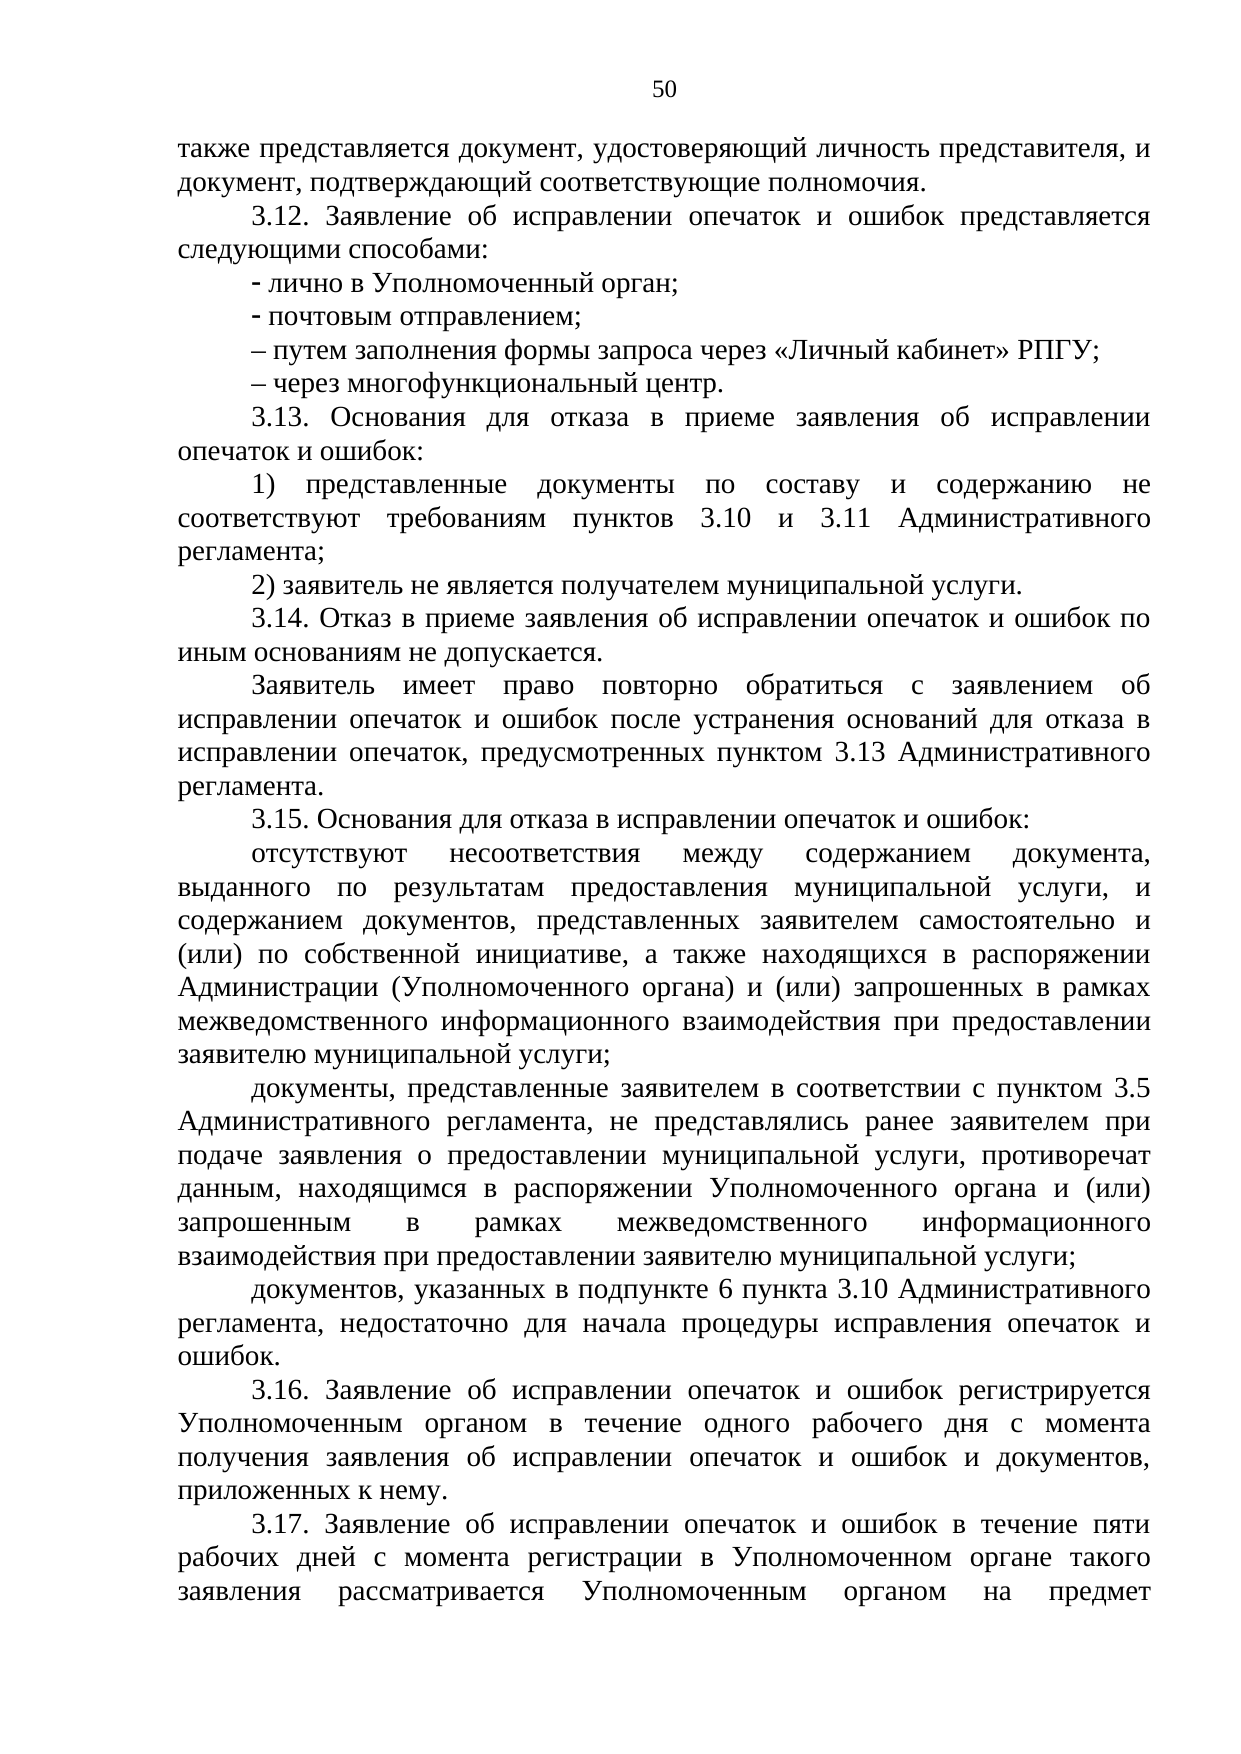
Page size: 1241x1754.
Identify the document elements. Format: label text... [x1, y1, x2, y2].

text 1) представленные документы по составу и содержанию не соответствуют требованиям пунктов 3.10 и 3.11 Административного регламента; [177, 466, 1152, 567]
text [177, 1506, 1152, 1607]
text лично в Уполномоченный орган; [177, 265, 1152, 298]
text – через многофункциональный центр. [177, 366, 1152, 399]
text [177, 131, 1152, 198]
text – путем заполнения формы запроса через «Личный кабинет» РПГУ; [177, 332, 1152, 366]
text 3.13. Основания для отказа в приеме заявления об исправлении опечаток и ошибок: [177, 399, 1152, 466]
text 3.12. Заявление об исправлении опечаток и ошибок представляется следующими способами: [177, 198, 1152, 265]
text документы, представленные заявителем в соответствии с пунктом 3.5 Административного регламента, не представлялись ранее заявителем при подаче заявления о предоставлении муниципальной услуги, противоречат данным, находящимся в распоряжении Уполномоченного органа и (или) запрошенным в рамках межведомственного информационного взаимодействия при предоставлении заявителю муниципальной услуги; [177, 1070, 1152, 1271]
text документов, указанных в подпункте 6 пункта 3.10 Административного регламента, недостаточно для начала процедуры исправления опечаток и ошибок. [177, 1271, 1152, 1372]
text Заявитель имеет право повторно обратиться с заявлением об исправлении опечаток и ошибок после устранения оснований для отказа в исправлении опечаток, предусмотренных пунктом 3.13 Административного регламента. [177, 667, 1152, 802]
text 3.15. Основания для отказа в исправлении опечаток и ошибок: [177, 802, 1152, 835]
text 2) заявитель не является получателем муниципальной услуги. [177, 567, 1152, 600]
text 3.14. Отказ в приеме заявления об исправлении опечаток и ошибок по иным основаниям не допускается. [177, 600, 1152, 667]
text 3.16. Заявление об исправлении опечаток и ошибок регистрируется Уполномоченным органом в течение одного рабочего дня с момента получения заявления об исправлении опечаток и ошибок и документов, приложенных к нему. [177, 1372, 1152, 1506]
text отсутствуют несоответствия между содержанием документа, выданного по результатам предоставления муниципальной услуги, и содержанием документов, представленных заявителем самостоятельно и (или) по собственной инициативе, а также находящихся в распоряжении Администрации (Уполномоченного органа) и (или) запрошенных в рамках межведомственного информационного взаимодействия при предоставлении заявителю муниципальной услуги; [177, 835, 1152, 1070]
text почтовым отправлением; [177, 298, 1152, 332]
